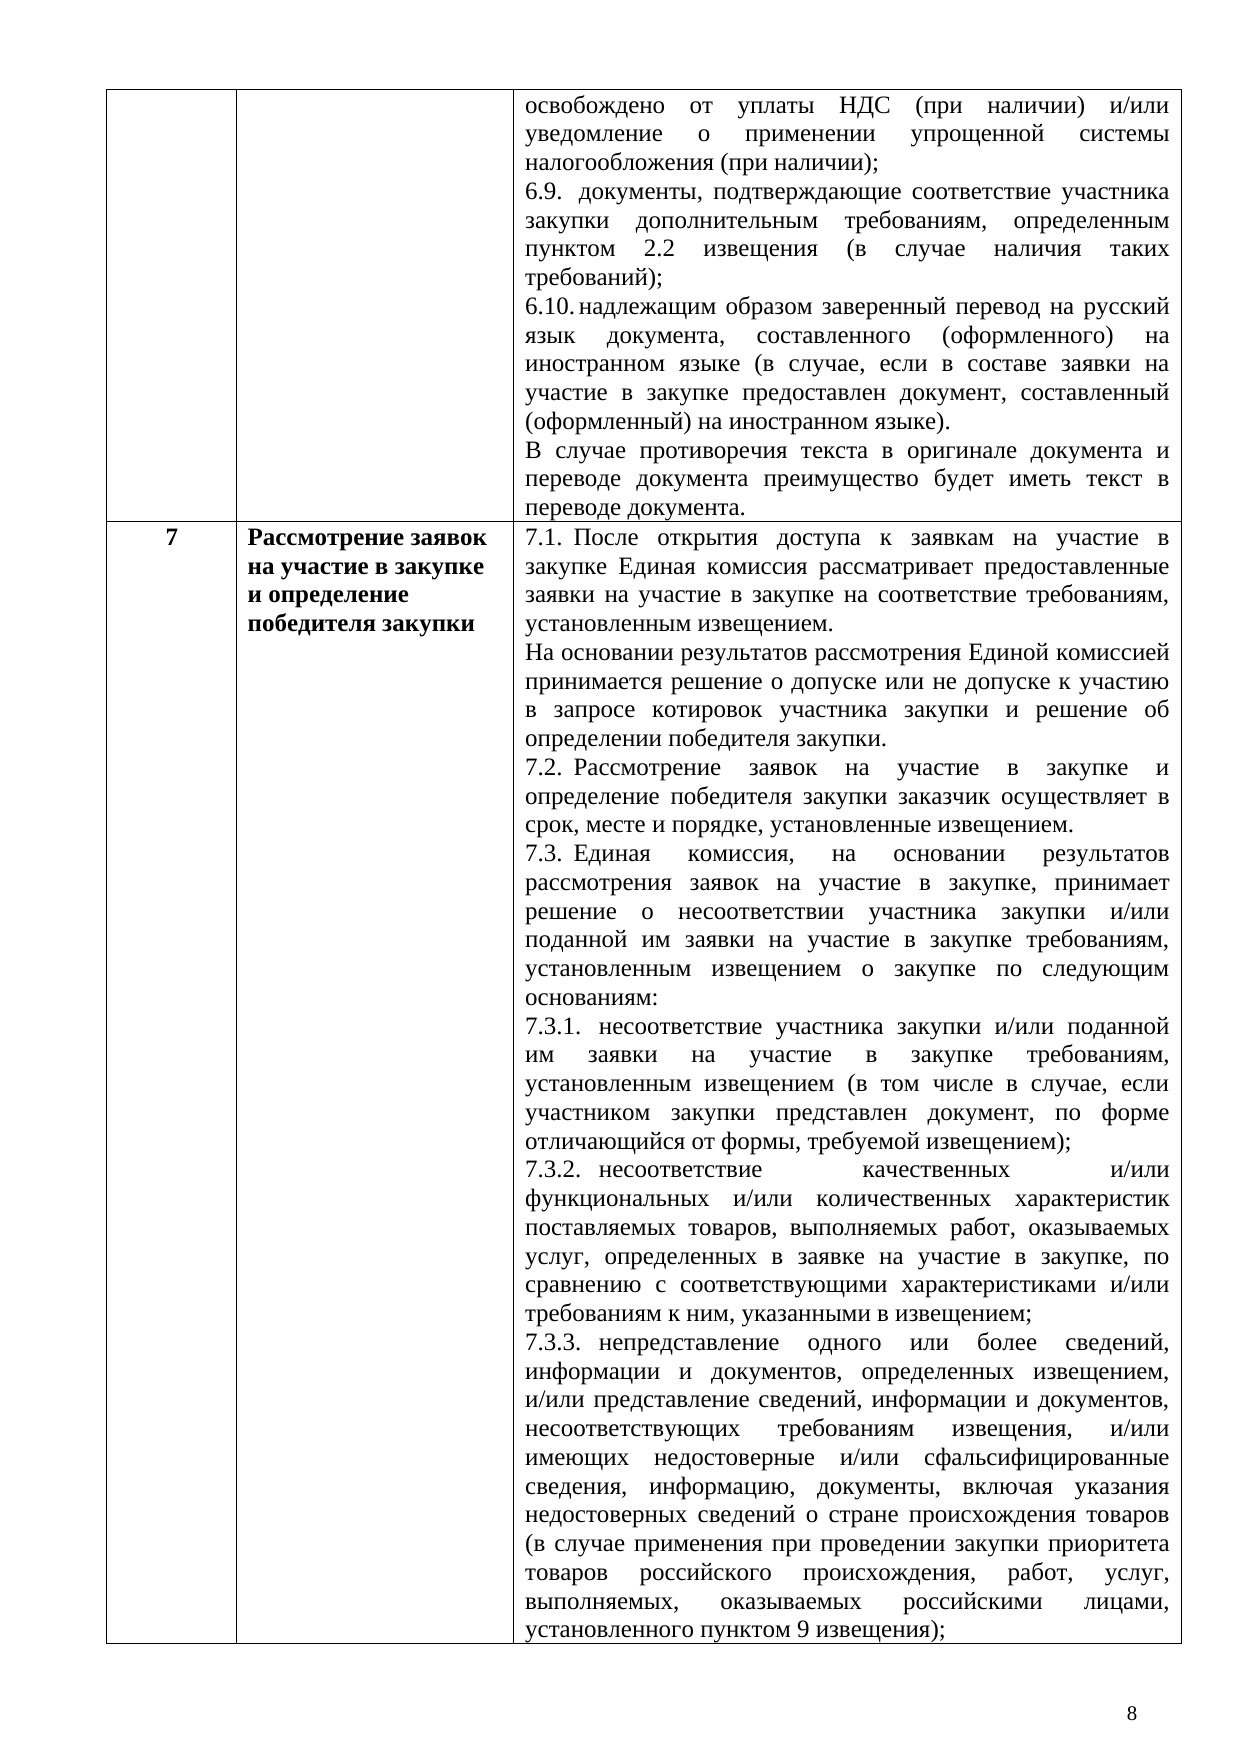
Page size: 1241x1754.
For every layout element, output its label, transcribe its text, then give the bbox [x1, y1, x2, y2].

table_cell 7 [107, 522, 236, 1643]
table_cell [514, 522, 1181, 1643]
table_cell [237, 522, 513, 1643]
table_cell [237, 90, 513, 521]
table_cell 6 [107, 90, 236, 521]
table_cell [514, 90, 1181, 521]
